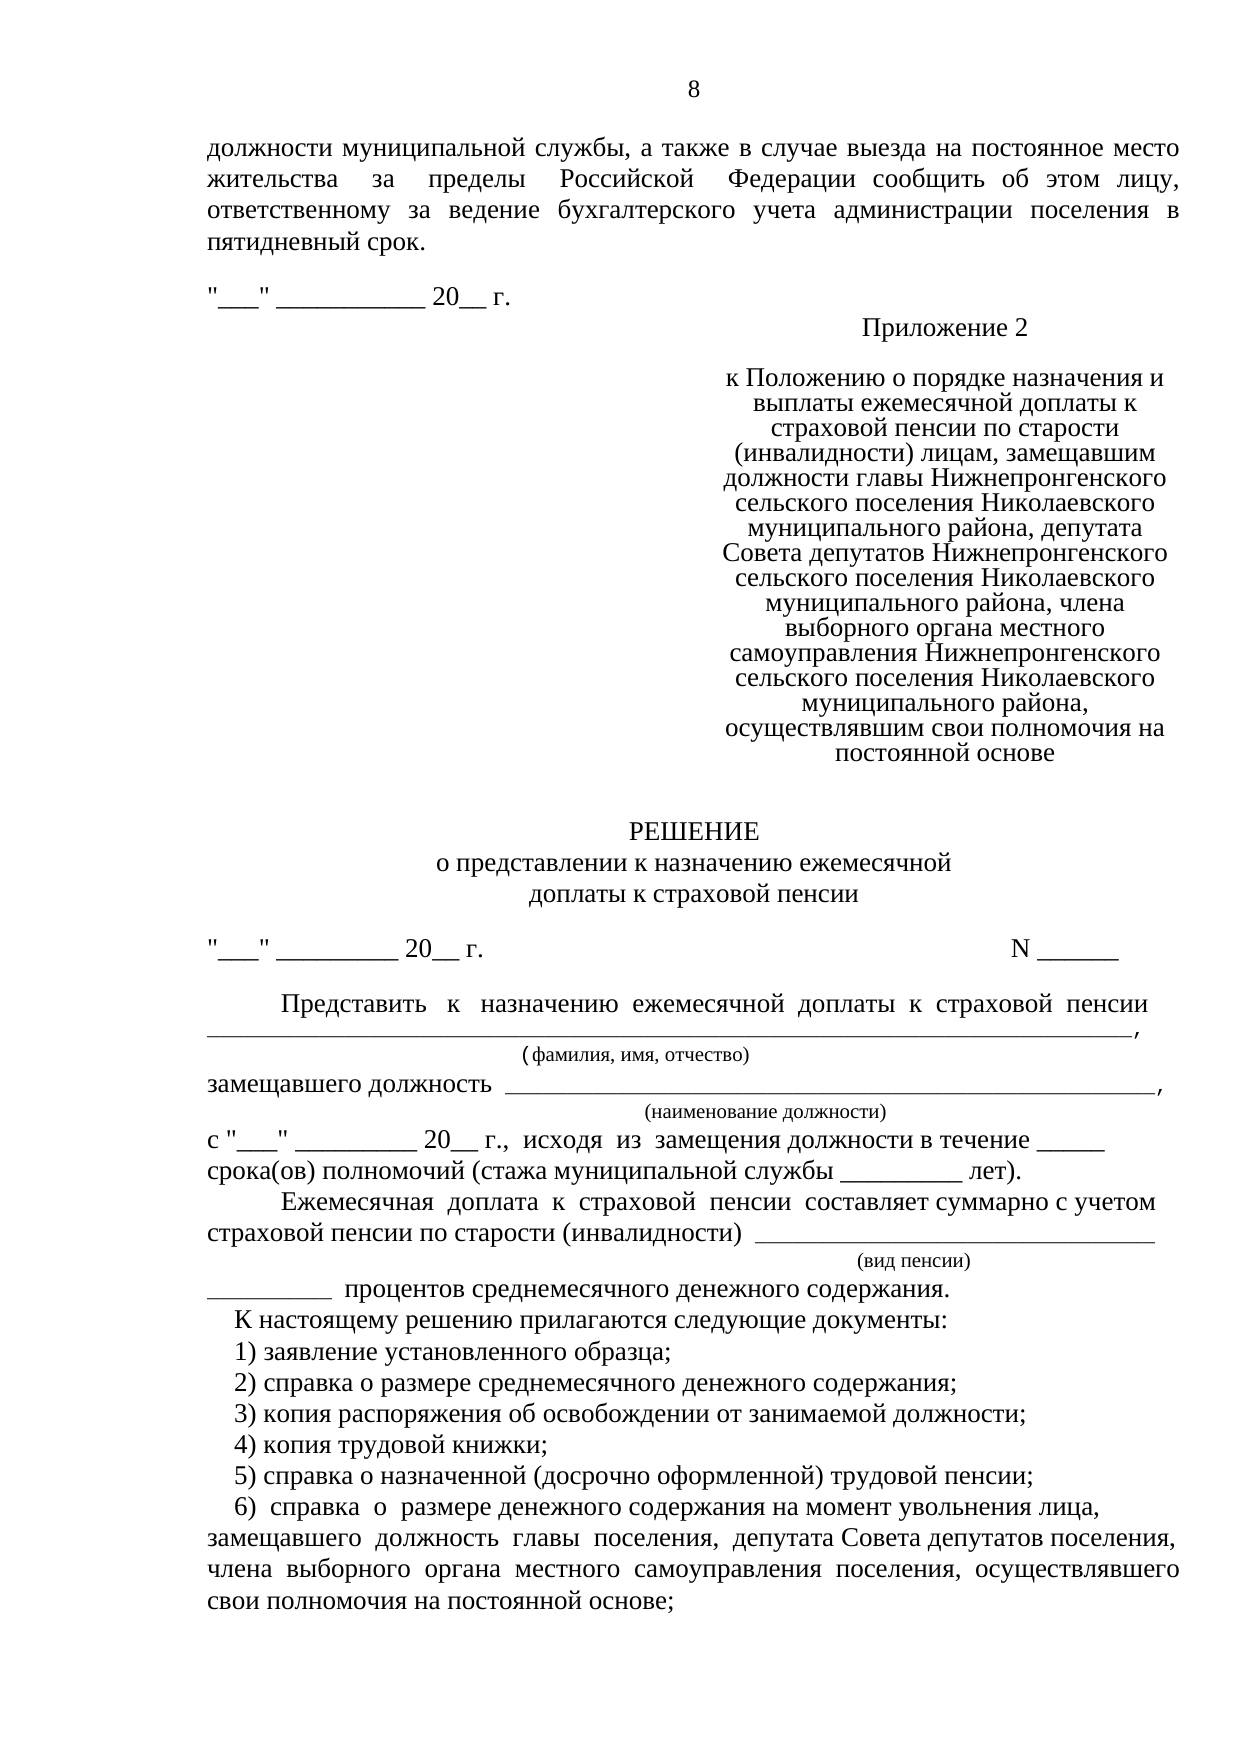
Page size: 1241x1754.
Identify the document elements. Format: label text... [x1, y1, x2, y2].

text к Положению о порядке назначения и выплаты ежемесячной доплаты к страховой пенсии по старости (инвалидности) лицам, замещавшим должности главы Нижнепронгенского сельского поселения Николаевского муниципального района, депутата Совета депутатов Нижнепронгенского сельского поселения Николаевского муниципального района, члена выборного органа местного самоуправления Нижнепронгенского сельского поселения Николаевского муниципального района, осуществлявшим свои полномочия на постоянной основе [709, 367, 1181, 767]
text К настоящему решению прилагаются следующие документы: [207, 1303, 1181, 1334]
text 2) справка о размере среднемесячного денежного содержания; [207, 1366, 1181, 1397]
text замещавшего должность ____________________________________________________, [207, 1067, 1181, 1099]
text __________________________________________________________________________, [207, 1018, 1181, 1041]
text страховой пенсии по старости (инвалидности) ________________________________ [207, 1216, 1181, 1248]
text РЕШЕНИЕ [207, 815, 1181, 846]
text 6) справка о размере денежного содержания на момент увольнения лица, [207, 1490, 1181, 1521]
text с "___" _________ 20__ г., исходя из замещения должности в течение _____ [207, 1123, 1181, 1154]
text члена выборного органа местного самоуправления поселения, осуществлявшего свои полномочия на постоянной основе; [207, 1553, 1181, 1615]
text __________ процентов среднемесячного денежного содержания. [207, 1272, 1181, 1303]
text замещавшего должность главы поселения, депутата Совета депутатов поселения, [207, 1521, 1181, 1553]
text 4) копия трудовой книжки; [207, 1428, 1181, 1459]
text Приложение 2 [709, 311, 1181, 342]
text Ежемесячная доплата к страховой пенсии составляет суммарно с учетом [207, 1185, 1181, 1216]
text (фамилия, имя, отчество) [207, 1041, 1181, 1067]
text "___" ___________ 20__ г. [207, 279, 1181, 311]
text 5) справка о назначенной (досрочно оформленной) трудовой пенсии; [207, 1459, 1181, 1490]
text (наименование должности) [207, 1099, 1181, 1123]
text 3) копия распоряжения об освобождении от занимаемой должности; [207, 1397, 1181, 1428]
text о представлении к назначению ежемесячной [207, 846, 1181, 877]
text срока(ов) полномочий (стажа муниципальной службы _________ лет). [207, 1154, 1181, 1185]
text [207, 131, 1181, 256]
text 1) заявление установленного образца; [207, 1334, 1181, 1366]
text доплаты к страховой пенсии [207, 877, 1181, 908]
text "___" _________ 20__ г. N ______ [207, 932, 1181, 963]
text (вид пенсии) [207, 1248, 1181, 1272]
text Представить к назначению ежемесячной доплаты к страховой пенсии [207, 987, 1181, 1018]
